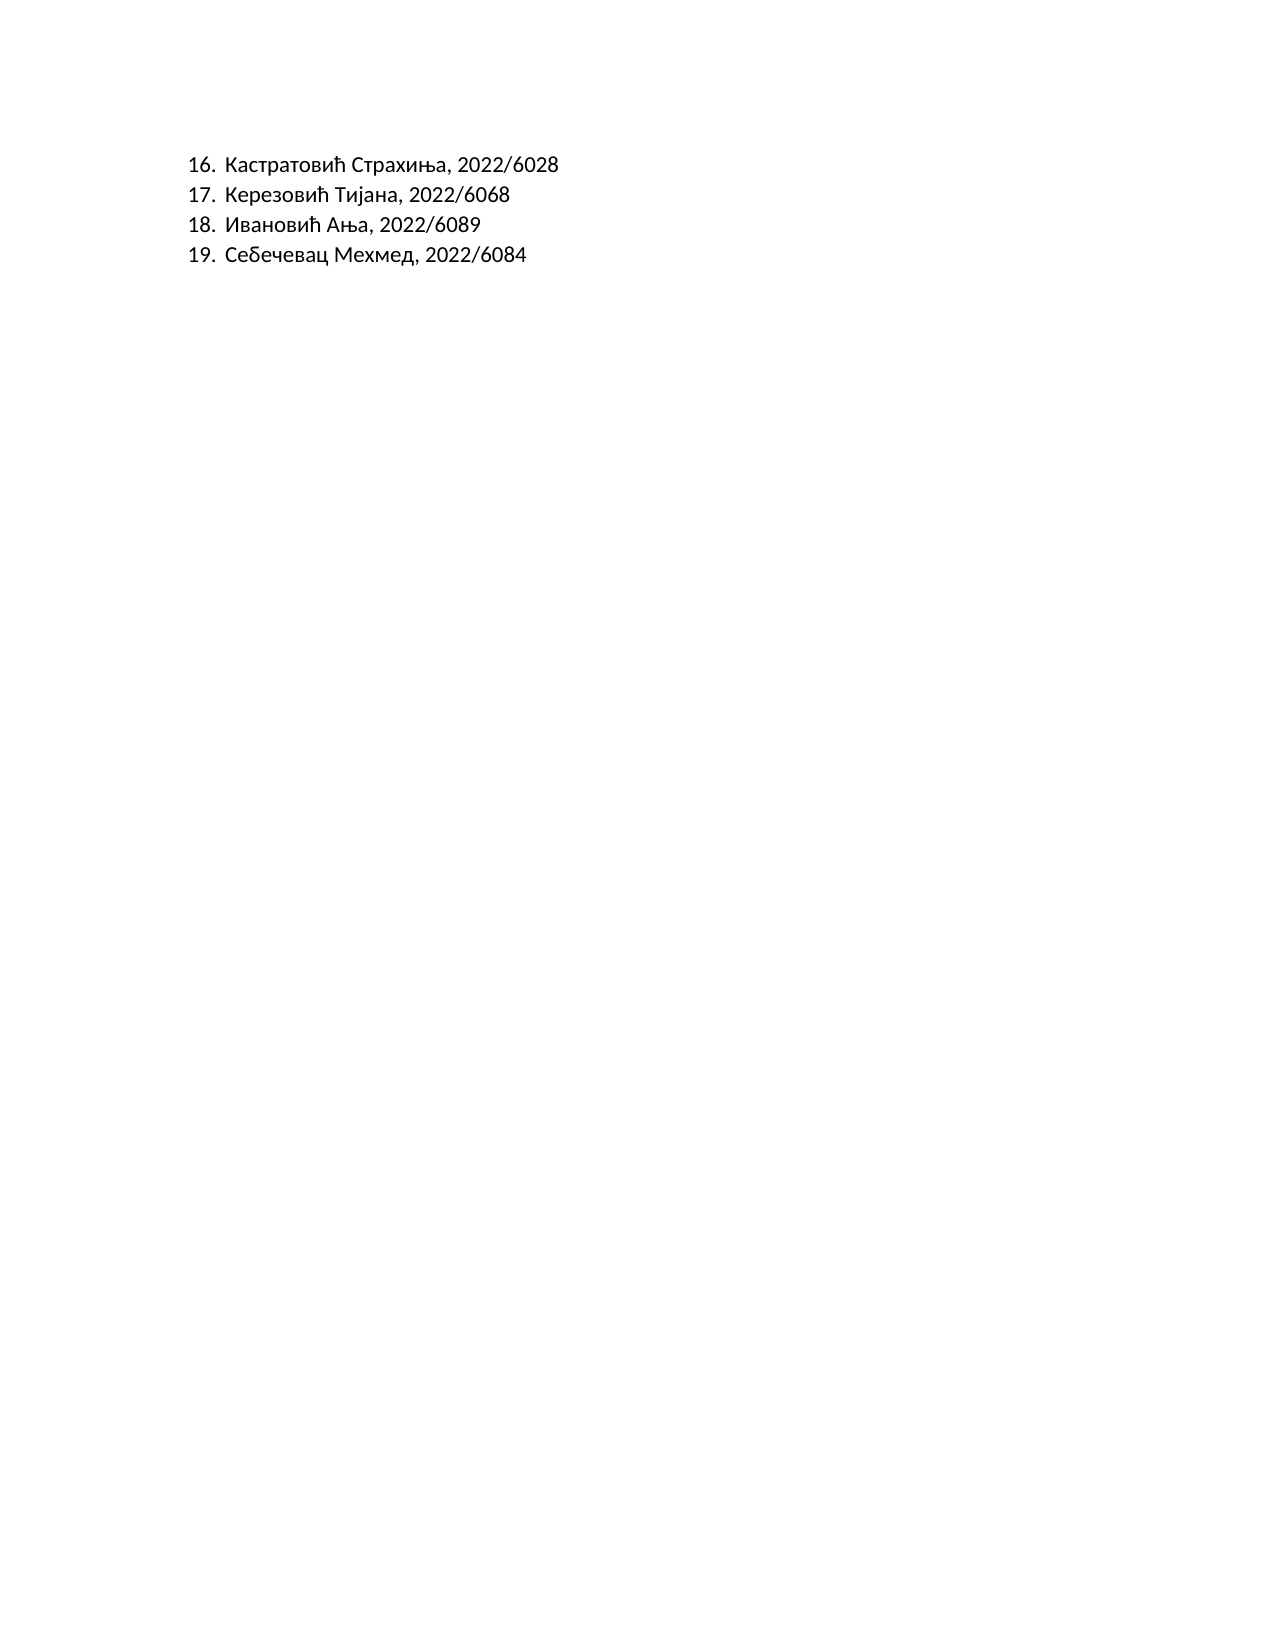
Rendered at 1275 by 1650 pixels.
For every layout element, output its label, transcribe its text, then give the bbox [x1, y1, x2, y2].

list Кастратовић Страхиња, 2022/6028 [187, 150, 1125, 178]
list Ивановић Ања, 2022/6089 [187, 210, 1125, 238]
list Себечевац Мехмед, 2022/6084 [187, 241, 1125, 269]
list Керезовић Тијана, 2022/6068 [187, 180, 1125, 208]
